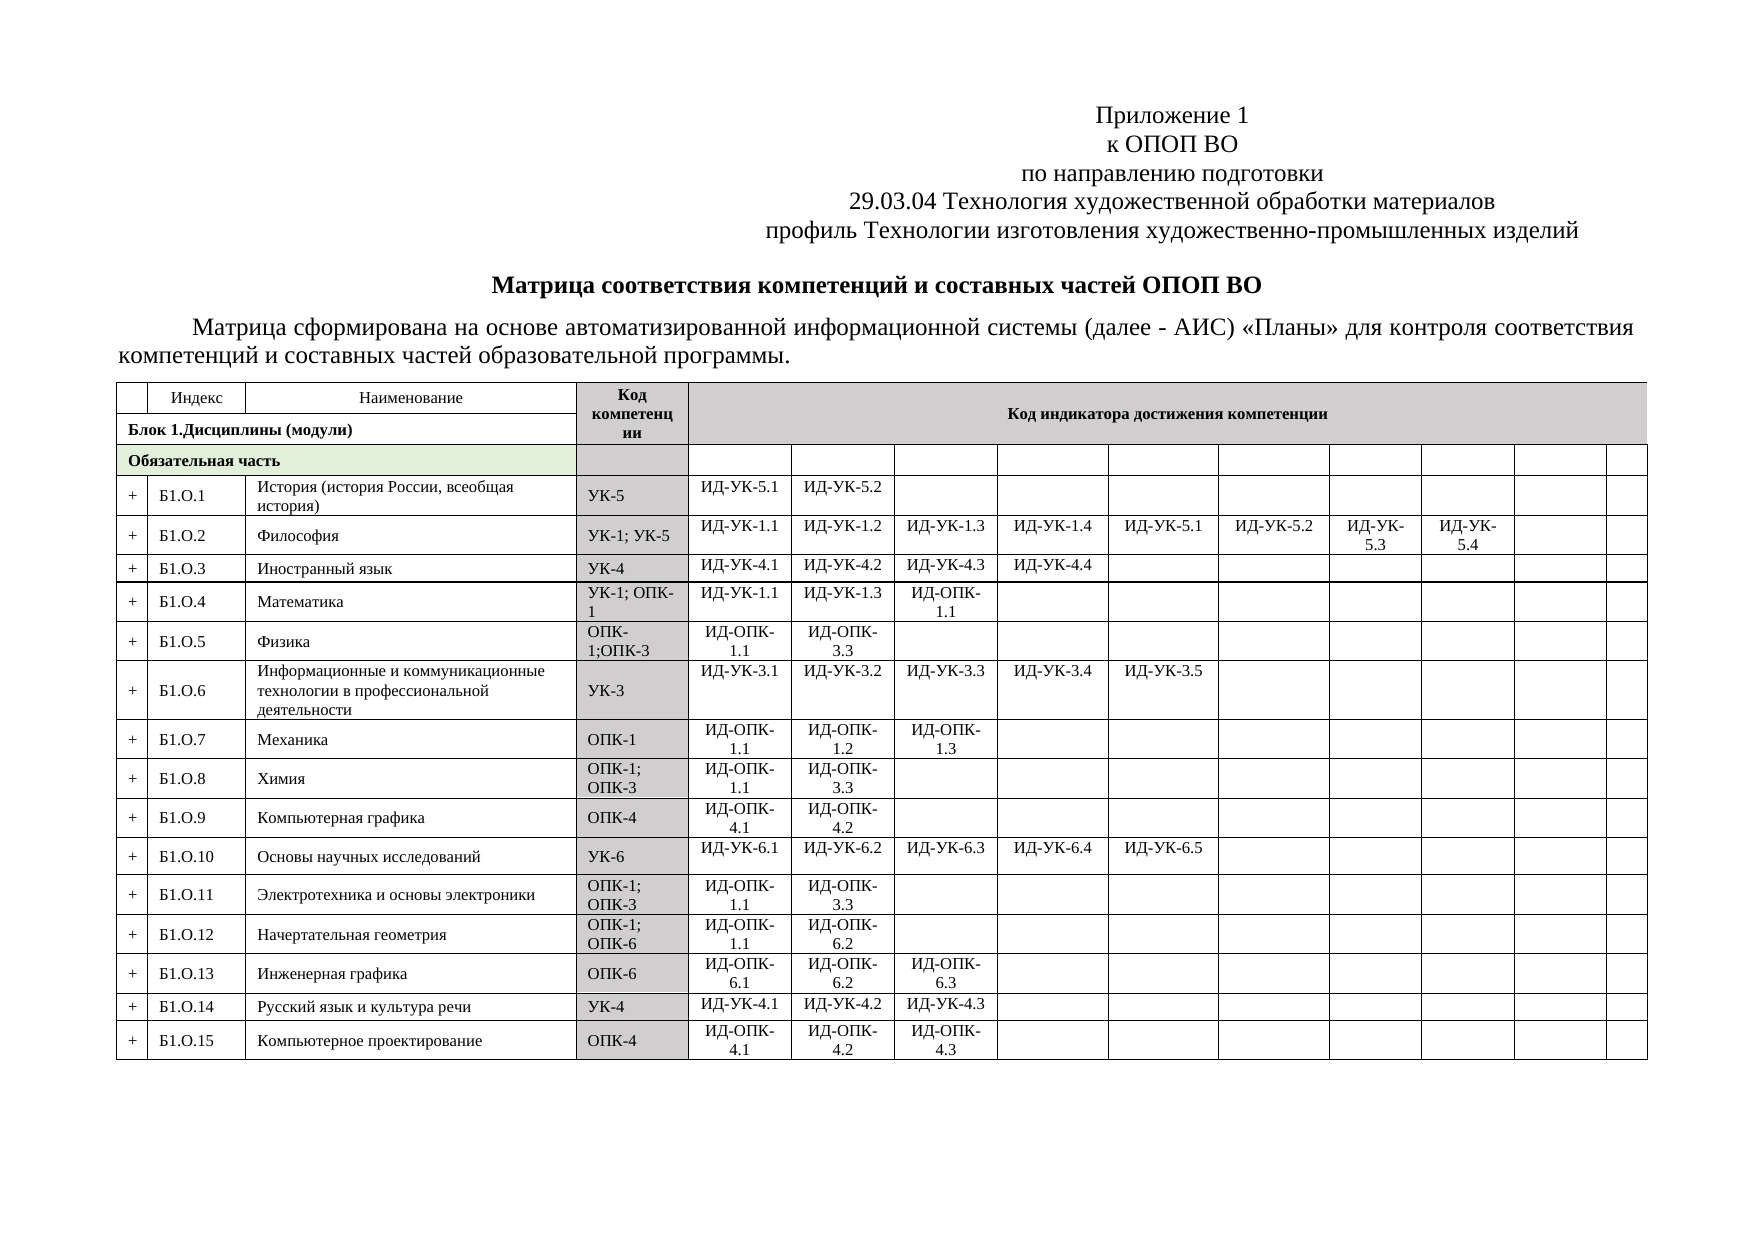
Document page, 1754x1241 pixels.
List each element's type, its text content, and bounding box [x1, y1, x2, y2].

table_cell [1330, 954, 1421, 992]
table_cell ИД-УК-3.4 [998, 661, 1108, 719]
table_cell [1607, 555, 1647, 581]
table_cell ИД-УК-4.2 [792, 994, 894, 1020]
table_cell Инженерная графика [246, 954, 576, 992]
table_cell ИД-ОПК-6.2 [792, 915, 894, 953]
table_cell ИД-ОПК-3.3 [792, 622, 894, 660]
table_cell Механика [246, 720, 576, 758]
table_cell [998, 476, 1108, 515]
table_cell [1219, 875, 1329, 914]
table_cell + [117, 994, 147, 1020]
table_cell Электротехника и основы электроники [246, 875, 576, 914]
table_cell [1330, 583, 1421, 621]
table_cell ИД-УК-4.2 [792, 555, 894, 581]
table_cell [1219, 661, 1329, 719]
table_cell [895, 476, 997, 515]
table_cell ИД-ОПК-1.1 [689, 915, 791, 953]
table_cell ИД-УК-4.3 [895, 555, 997, 581]
table_cell ИД-ОПК-3.3 [792, 759, 894, 797]
subtitle Приложение 1 [709, 100, 1636, 129]
table_cell + [117, 759, 147, 797]
table_cell Блок 1.Дисциплины (модули) [117, 414, 576, 444]
table_cell [1607, 875, 1647, 914]
table_cell [1515, 516, 1606, 554]
table_cell [1422, 994, 1514, 1020]
table_cell [1607, 476, 1647, 515]
table_cell ИД-УК-4.4 [998, 555, 1108, 581]
table_cell [1422, 759, 1514, 797]
table_cell + [117, 516, 147, 554]
table_cell [1219, 838, 1329, 874]
table_cell [1515, 555, 1606, 581]
table_cell [1330, 799, 1421, 837]
table_cell + [117, 583, 147, 621]
table_cell [1515, 838, 1606, 874]
table_cell Б1.О.10 [148, 838, 245, 874]
table_cell ОПК-1;ОПК-3 [577, 622, 688, 660]
list Матрица сформирована на основе автоматизированной информационной системы (далее - АИС) «Планы» для контроля соответствия компетенций и составных частей образовательной программы. [118, 312, 1636, 369]
table_cell Б1.О.7 [148, 720, 245, 758]
table_cell ИД-ОПК-4.2 [792, 799, 894, 837]
table_cell [1607, 622, 1647, 660]
table_cell [1515, 661, 1606, 719]
table_cell ОПК-4 [577, 1021, 688, 1059]
table_cell [1330, 875, 1421, 914]
table_cell [895, 622, 997, 660]
table_header [117, 383, 147, 413]
table_cell ИД-ОПК-1.2 [792, 720, 894, 758]
table_cell Физика [246, 622, 576, 660]
table_cell [1219, 476, 1329, 515]
table_cell [1515, 994, 1606, 1020]
table_cell ИД-ОПК-4.1 [689, 1021, 791, 1059]
table_cell [1330, 759, 1421, 797]
table_cell [998, 994, 1108, 1020]
table_cell ИД-УК-1.3 [895, 516, 997, 554]
table_cell [1330, 555, 1421, 581]
table_cell [1109, 445, 1218, 475]
table_cell [998, 583, 1108, 621]
table_cell ИД-УК-3.3 [895, 661, 997, 719]
table_cell ОПК-1; ОПК-3 [577, 875, 688, 914]
table_cell Б1.О.13 [148, 954, 245, 992]
table_cell ИД-УК-4.1 [689, 994, 791, 1020]
table_cell ИД-УК-3.2 [792, 661, 894, 719]
table_cell [895, 875, 997, 914]
table_cell + [117, 555, 147, 581]
table_cell Обязательная часть [117, 445, 576, 475]
table_cell ИД-УК-5.2 [792, 476, 894, 515]
table_cell [1422, 915, 1514, 953]
table_cell ИД-ОПК-4.2 [792, 1021, 894, 1059]
table_cell [1422, 445, 1514, 475]
table_cell ИД-УК-4.1 [689, 555, 791, 581]
table_cell + [117, 720, 147, 758]
table_cell [1607, 661, 1647, 719]
table_header Код индикатора достижения компетенции [689, 383, 1647, 444]
table_cell ИД-ОПК-1.1 [895, 583, 997, 621]
table_cell ИД-ОПК-1.1 [689, 720, 791, 758]
table_cell [1109, 583, 1218, 621]
table_cell ИД-УК-6.5 [1109, 838, 1218, 874]
table_cell [1607, 759, 1647, 797]
table_cell Б1.О.14 [148, 994, 245, 1020]
table_cell УК-3 [577, 661, 688, 719]
table_cell [998, 759, 1108, 797]
table_cell [1219, 622, 1329, 660]
table_cell [1607, 720, 1647, 758]
table_cell ИД-УК-6.2 [792, 838, 894, 874]
table_cell ИД-УК-1.1 [689, 516, 791, 554]
table_cell [895, 915, 997, 953]
table_cell [1330, 720, 1421, 758]
table_cell [1515, 445, 1606, 475]
table_cell ИД-УК-3.1 [689, 661, 791, 719]
table_cell + [117, 799, 147, 837]
table_cell ИД-УК-1.4 [998, 516, 1108, 554]
table_cell ИД-ОПК-6.3 [895, 954, 997, 992]
table_cell ИД-УК-5.1 [1109, 516, 1218, 554]
table_cell [1109, 622, 1218, 660]
table_cell [1607, 516, 1647, 554]
table_cell Философия [246, 516, 576, 554]
table_cell [1422, 622, 1514, 660]
table_cell [998, 915, 1108, 953]
table_cell ОПК-1 [577, 720, 688, 758]
table_header Индекс [148, 383, 245, 413]
table_cell [1109, 476, 1218, 515]
table_cell [1515, 759, 1606, 797]
table_cell [1109, 555, 1218, 581]
table_cell Б1.О.11 [148, 875, 245, 914]
table_cell [1607, 445, 1647, 475]
table_cell [1219, 1021, 1329, 1059]
table_cell [1219, 555, 1329, 581]
table_cell [1422, 720, 1514, 758]
table_cell ИД-ОПК-3.3 [792, 875, 894, 914]
table_cell [1109, 994, 1218, 1020]
table_cell [1422, 954, 1514, 992]
table_cell [998, 799, 1108, 837]
table_cell [1607, 838, 1647, 874]
table_cell ОПК-6 [577, 954, 688, 992]
table_cell [1515, 954, 1606, 992]
table_cell ИД-ОПК-6.2 [792, 954, 894, 992]
table_cell УК-1; УК-5 [577, 516, 688, 554]
table_cell [689, 445, 791, 475]
table_cell [998, 875, 1108, 914]
table_cell [1330, 1021, 1421, 1059]
table_cell [1515, 622, 1606, 660]
table_cell Русский язык и культура речи [246, 994, 576, 1020]
table_cell Компьютерное проектирование [246, 1021, 576, 1059]
table_cell + [117, 661, 147, 719]
table_cell Б1.О.9 [148, 799, 245, 837]
table_cell [1330, 661, 1421, 719]
table_cell [1109, 875, 1218, 914]
table_cell [895, 759, 997, 797]
table_cell ИД-УК-3.5 [1109, 661, 1218, 719]
table_header Наименование [246, 383, 576, 413]
table_cell ОПК-1; ОПК-3 [577, 759, 688, 797]
table_cell ИД-УК-1.2 [792, 516, 894, 554]
table_cell [1219, 799, 1329, 837]
table_cell Б1.О.3 [148, 555, 245, 581]
table_cell [1109, 720, 1218, 758]
table_cell [1219, 583, 1329, 621]
table_cell ИД-ОПК-4.1 [689, 799, 791, 837]
table_cell ИД-УК-5.3 [1330, 516, 1421, 554]
table_cell + [117, 954, 147, 992]
table_cell + [117, 1021, 147, 1059]
table_cell [1330, 994, 1421, 1020]
table_cell ОПК-4 [577, 799, 688, 837]
table_cell [1219, 994, 1329, 1020]
table_cell + [117, 476, 147, 515]
table_cell История (история России, всеобщая история) [246, 476, 576, 515]
table_cell ИД-ОПК-4.3 [895, 1021, 997, 1059]
table_cell ИД-ОПК-1.1 [689, 875, 791, 914]
table_header Код компетенции [577, 383, 688, 444]
text к ОПОП ВО [709, 129, 1636, 158]
table_cell [895, 799, 997, 837]
table_cell [1330, 622, 1421, 660]
table_cell [998, 954, 1108, 992]
table_cell [1219, 915, 1329, 953]
table_cell Начертательная геометрия [246, 915, 576, 953]
table_cell ОПК-1; ОПК-6 [577, 915, 688, 953]
table_cell + [117, 915, 147, 953]
table_cell ИД-УК-5.4 [1422, 516, 1514, 554]
table_cell Б1.О.5 [148, 622, 245, 660]
table_cell [1109, 915, 1218, 953]
table_cell Компьютерная графика [246, 799, 576, 837]
table_cell [792, 445, 894, 475]
table_cell ИД-УК-6.4 [998, 838, 1108, 874]
table_cell [1219, 954, 1329, 992]
table_cell ИД-УК-5.2 [1219, 516, 1329, 554]
text профиль Технологии изготовления художественно-промышленных изделий [709, 215, 1636, 244]
table_cell [1515, 720, 1606, 758]
table_cell [1330, 445, 1421, 475]
table_cell Математика [246, 583, 576, 621]
table_cell [1607, 799, 1647, 837]
table_cell [1607, 954, 1647, 992]
table_cell [1607, 583, 1647, 621]
table_cell [1607, 915, 1647, 953]
table_cell [1422, 661, 1514, 719]
table_cell [1422, 1021, 1514, 1059]
table_cell Б1.О.2 [148, 516, 245, 554]
table_cell + [117, 622, 147, 660]
table_cell [998, 445, 1108, 475]
table_cell УК-1; ОПК-1 [577, 583, 688, 621]
table_cell Б1.О.1 [148, 476, 245, 515]
table_cell Химия [246, 759, 576, 797]
table_cell [1515, 799, 1606, 837]
table_cell Иностранный язык [246, 555, 576, 581]
table_cell [1515, 476, 1606, 515]
table_cell Б1.О.4 [148, 583, 245, 621]
table_cell [1330, 838, 1421, 874]
table_cell [998, 1021, 1108, 1059]
table_cell ИД-УК-6.3 [895, 838, 997, 874]
table_cell УК-6 [577, 838, 688, 874]
table_cell ИД-УК-6.1 [689, 838, 791, 874]
table_cell [1330, 915, 1421, 953]
table_cell Информационные и коммуникационные технологии в профессиональной деятельности [246, 661, 576, 719]
table_cell [998, 622, 1108, 660]
table_cell Б1.О.6 [148, 661, 245, 719]
table_cell [1219, 445, 1329, 475]
text по направлению подготовки [709, 158, 1636, 186]
table_cell [1515, 915, 1606, 953]
table_cell [1607, 994, 1647, 1020]
table_cell УК-4 [577, 994, 688, 1020]
table_cell ИД-УК-4.3 [895, 994, 997, 1020]
table_cell [895, 445, 997, 475]
table_cell [1515, 875, 1606, 914]
table_cell [1515, 583, 1606, 621]
table_cell [1219, 720, 1329, 758]
table_cell [1219, 759, 1329, 797]
table_cell [1422, 838, 1514, 874]
text Матрица соответствия компетенций и составных частей ОПОП ВО [118, 270, 1636, 299]
table_cell [1109, 799, 1218, 837]
table_cell Б1.О.8 [148, 759, 245, 797]
table_cell [998, 720, 1108, 758]
table_cell [1422, 476, 1514, 515]
table_cell ИД-ОПК-1.1 [689, 759, 791, 797]
table_cell + [117, 838, 147, 874]
table_cell ИД-ОПК-1.3 [895, 720, 997, 758]
table_cell [1109, 759, 1218, 797]
table_cell [1422, 555, 1514, 581]
table_cell [1109, 954, 1218, 992]
table_cell Б1.О.12 [148, 915, 245, 953]
table_cell Б1.О.15 [148, 1021, 245, 1059]
table_cell [1607, 1021, 1647, 1059]
table_cell [1109, 1021, 1218, 1059]
table_cell ИД-УК-5.1 [689, 476, 791, 515]
table_cell УК-5 [577, 476, 688, 515]
table_cell УК-4 [577, 555, 688, 581]
table_cell [577, 445, 688, 475]
table_cell ИД-ОПК-1.1 [689, 622, 791, 660]
table_cell [1330, 476, 1421, 515]
table_cell [1515, 1021, 1606, 1059]
text 29.03.04 Технология художественной обработки материалов [709, 186, 1636, 215]
table_cell ИД-УК-1.1 [689, 583, 791, 621]
table_cell [1422, 875, 1514, 914]
table_cell + [117, 875, 147, 914]
table_cell ИД-ОПК-6.1 [689, 954, 791, 992]
table_cell ИД-УК-1.3 [792, 583, 894, 621]
table_cell [1422, 799, 1514, 837]
table_cell [1422, 583, 1514, 621]
table_cell Основы научных исследований [246, 838, 576, 874]
